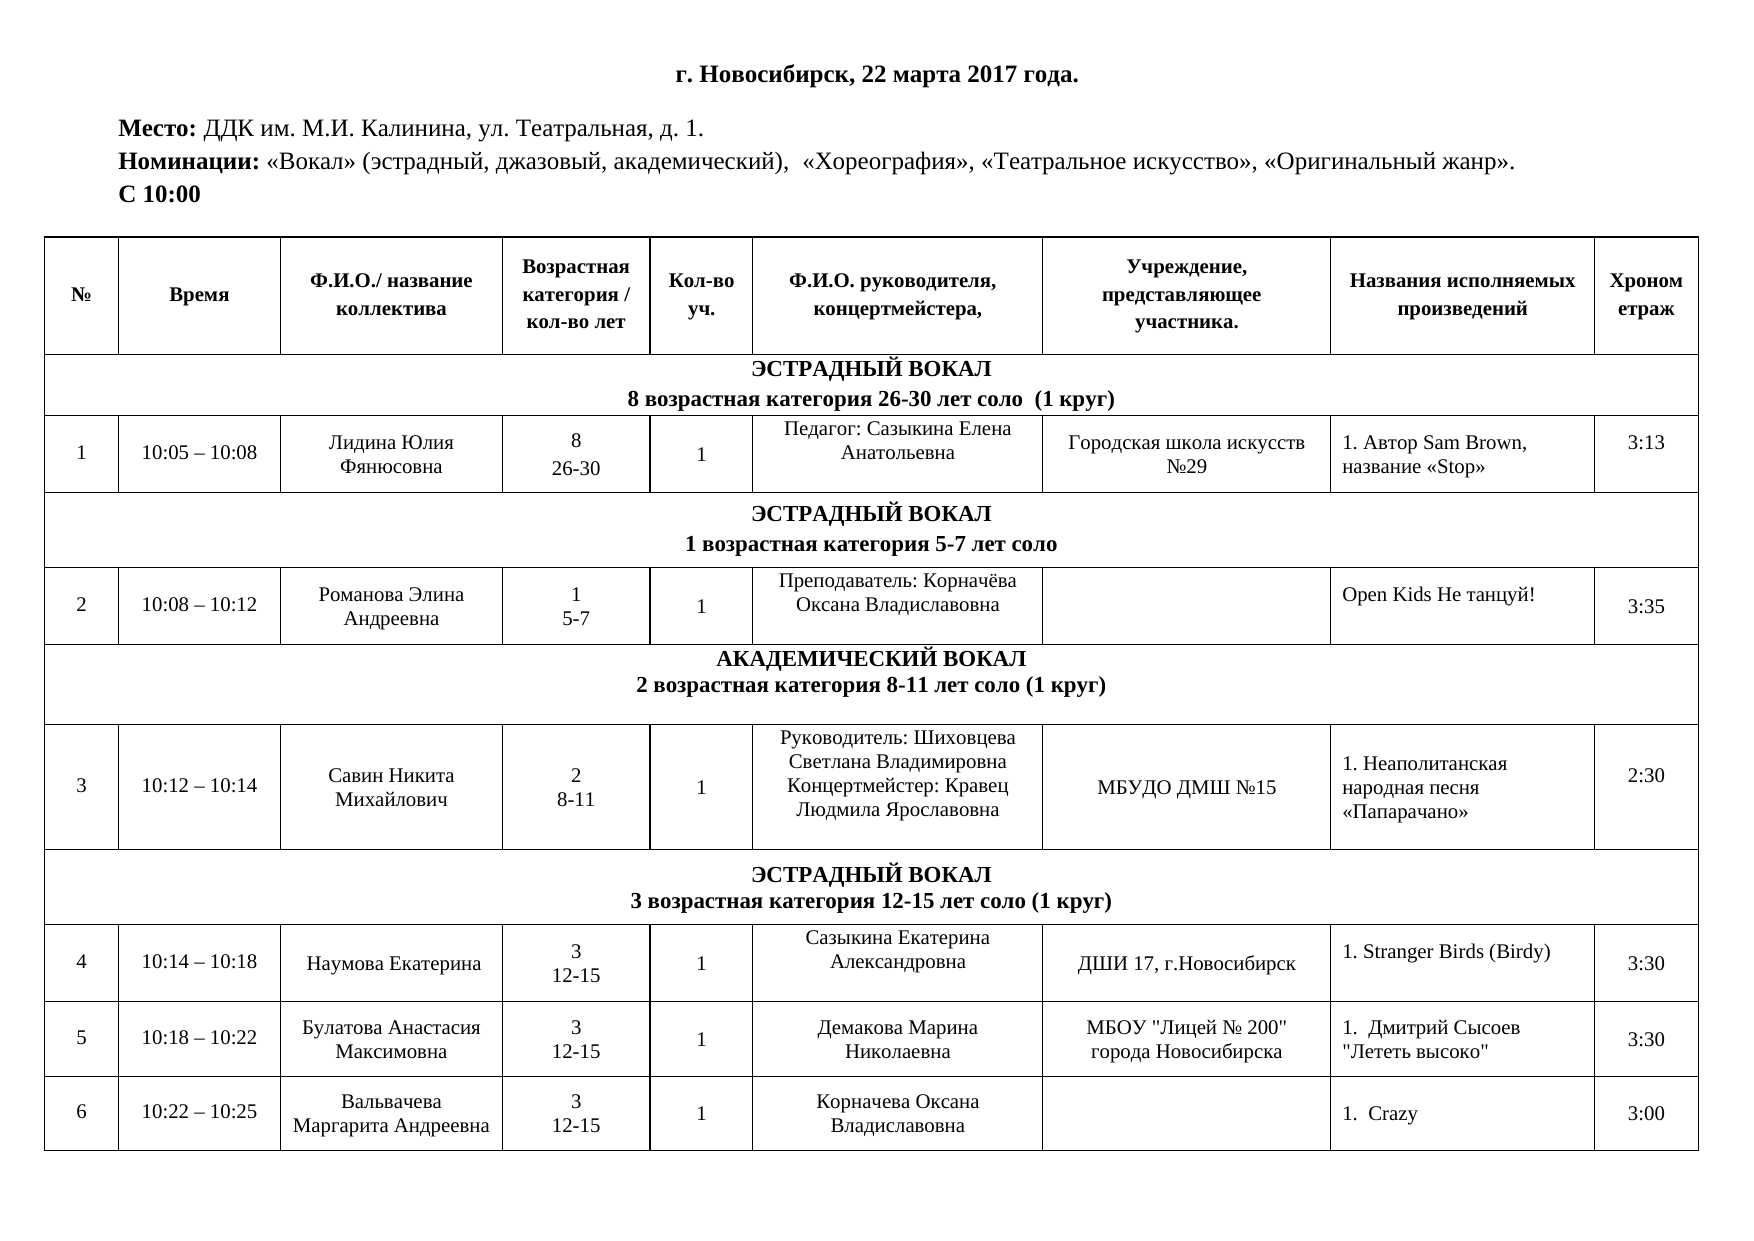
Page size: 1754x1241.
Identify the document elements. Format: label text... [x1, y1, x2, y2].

table_cell 1 [651, 925, 752, 1001]
text г. Новосибирск, 22 марта 2017 года. [118, 59, 1636, 88]
table_cell Педагог: Сазыкина Елена Анатольевна [753, 416, 1042, 492]
table_cell 1 5-7 [503, 568, 649, 644]
table_cell 10:08 – 10:12 [119, 568, 280, 644]
table_cell 8 26-30 [503, 416, 649, 492]
table_cell 1 [651, 1002, 752, 1076]
table_cell 2:30 [1595, 725, 1698, 849]
table_header Хронометраж [1595, 238, 1698, 354]
table_header Учреждение, представляющее участника. [1043, 238, 1330, 354]
table_header Возрастная категория / кол-во лет [503, 238, 649, 354]
table_cell 2 [45, 568, 118, 644]
text Место: ДДК им. М.И. Калинина, ул. Театральная, д. 1. [118, 113, 1636, 142]
table_cell Городская школа искусств №29 [1043, 416, 1330, 492]
table_header Ф.И.О. руководителя, концертмейстера, [753, 238, 1042, 354]
table_cell [1043, 568, 1330, 644]
table_cell 1 [651, 725, 752, 849]
table_cell 3:30 [1595, 925, 1698, 1001]
table_header Время [119, 238, 280, 354]
table_cell 1. Автор Sam Brown, название «Stop» [1331, 416, 1594, 492]
table_cell [1043, 1077, 1330, 1150]
table_cell Преподаватель: Корначёва Оксана Владиславовна [753, 568, 1042, 644]
table_cell 1 [651, 1077, 752, 1150]
table_header Ф.И.О./ название коллектива [281, 238, 502, 354]
table_cell Open Kids Не танцуй! [1331, 568, 1594, 644]
table_cell 4 [45, 925, 118, 1001]
table_header Кол-во уч. [651, 238, 752, 354]
table_cell 3:13 [1595, 416, 1698, 492]
table_cell 1. Дмитрий Сысоев "Лететь высоко" [1331, 1002, 1594, 1076]
table_cell МБОУ "Лицей № 200" города Новосибирска [1043, 1002, 1330, 1076]
table_cell Наумова Екатерина [281, 925, 502, 1001]
table_cell 3 12-15 [503, 1002, 649, 1076]
table_cell Лидина Юлия Фянюсовна [281, 416, 502, 492]
table_cell Вальвачева Маргарита Андреевна [281, 1077, 502, 1150]
table_cell 1 [45, 416, 118, 492]
table_cell 1 [651, 568, 752, 644]
table_cell ЭСТРАДНЫЙ ВОКАЛ 8 возрастная категория 26-30 лет соло (1 круг) [45, 355, 1698, 415]
table_cell ДШИ 17, г.Новосибирск [1043, 925, 1330, 1001]
table_cell 10:12 – 10:14 [119, 725, 280, 849]
table_cell 3 12-15 [503, 925, 649, 1001]
table_cell 5 [45, 1002, 118, 1076]
table_cell 3 [45, 725, 118, 849]
table_cell 10:18 – 10:22 [119, 1002, 280, 1076]
table_cell 1. Неаполитанская народная песня «Папарачано» [1331, 725, 1594, 849]
table_cell 3 12-15 [503, 1077, 649, 1150]
table_cell Савин Никита Михайлович [281, 725, 502, 849]
table_cell 10:05 – 10:08 [119, 416, 280, 492]
table_header № [45, 238, 118, 354]
table_cell 1 [651, 416, 752, 492]
table_cell МБУДО ДМШ №15 [1043, 725, 1330, 849]
table_cell 10:22 – 10:25 [119, 1077, 280, 1150]
table_cell 2 8-11 [503, 725, 649, 849]
table_cell 10:14 – 10:18 [119, 925, 280, 1001]
table_cell Сазыкина Екатерина Александровна [753, 925, 1042, 1001]
text С 10:00 [118, 179, 1636, 208]
table_cell 3:00 [1595, 1077, 1698, 1150]
table_cell Романова Элина Андреевна [281, 568, 502, 644]
table_cell 6 [45, 1077, 118, 1150]
table_header Названия исполняемых произведений [1331, 238, 1594, 354]
table_cell 3:30 [1595, 1002, 1698, 1076]
table_cell ЭСТРАДНЫЙ ВОКАЛ 3 возрастная категория 12-15 лет соло (1 круг) [45, 850, 1698, 924]
table_cell 1. Crazy [1331, 1077, 1594, 1150]
table_cell Руководитель: Шиховцева Светлана Владимировна Концертмейстер: Кравец Людмила Ярославовна [753, 725, 1042, 849]
table_cell Булатова Анастасия Максимовна [281, 1002, 502, 1076]
table_cell 1. Stranger Birds (Birdy) [1331, 925, 1594, 1001]
table_cell Корначева Оксана Владиславовна [753, 1077, 1042, 1150]
table_cell АКАДЕМИЧЕСКИЙ ВОКАЛ 2 возрастная категория 8-11 лет соло (1 круг) [45, 645, 1698, 724]
table_cell 3:35 [1595, 568, 1698, 644]
text Номинации: «Вокал» (эстрадный, джазовый, академический), «Хореография», «Театральное искусство», «Оригинальный жанр». [118, 146, 1636, 175]
table_cell Демакова Марина Николаевна [753, 1002, 1042, 1076]
table_cell ЭСТРАДНЫЙ ВОКАЛ 1 возрастная категория 5-7 лет соло [45, 493, 1698, 567]
